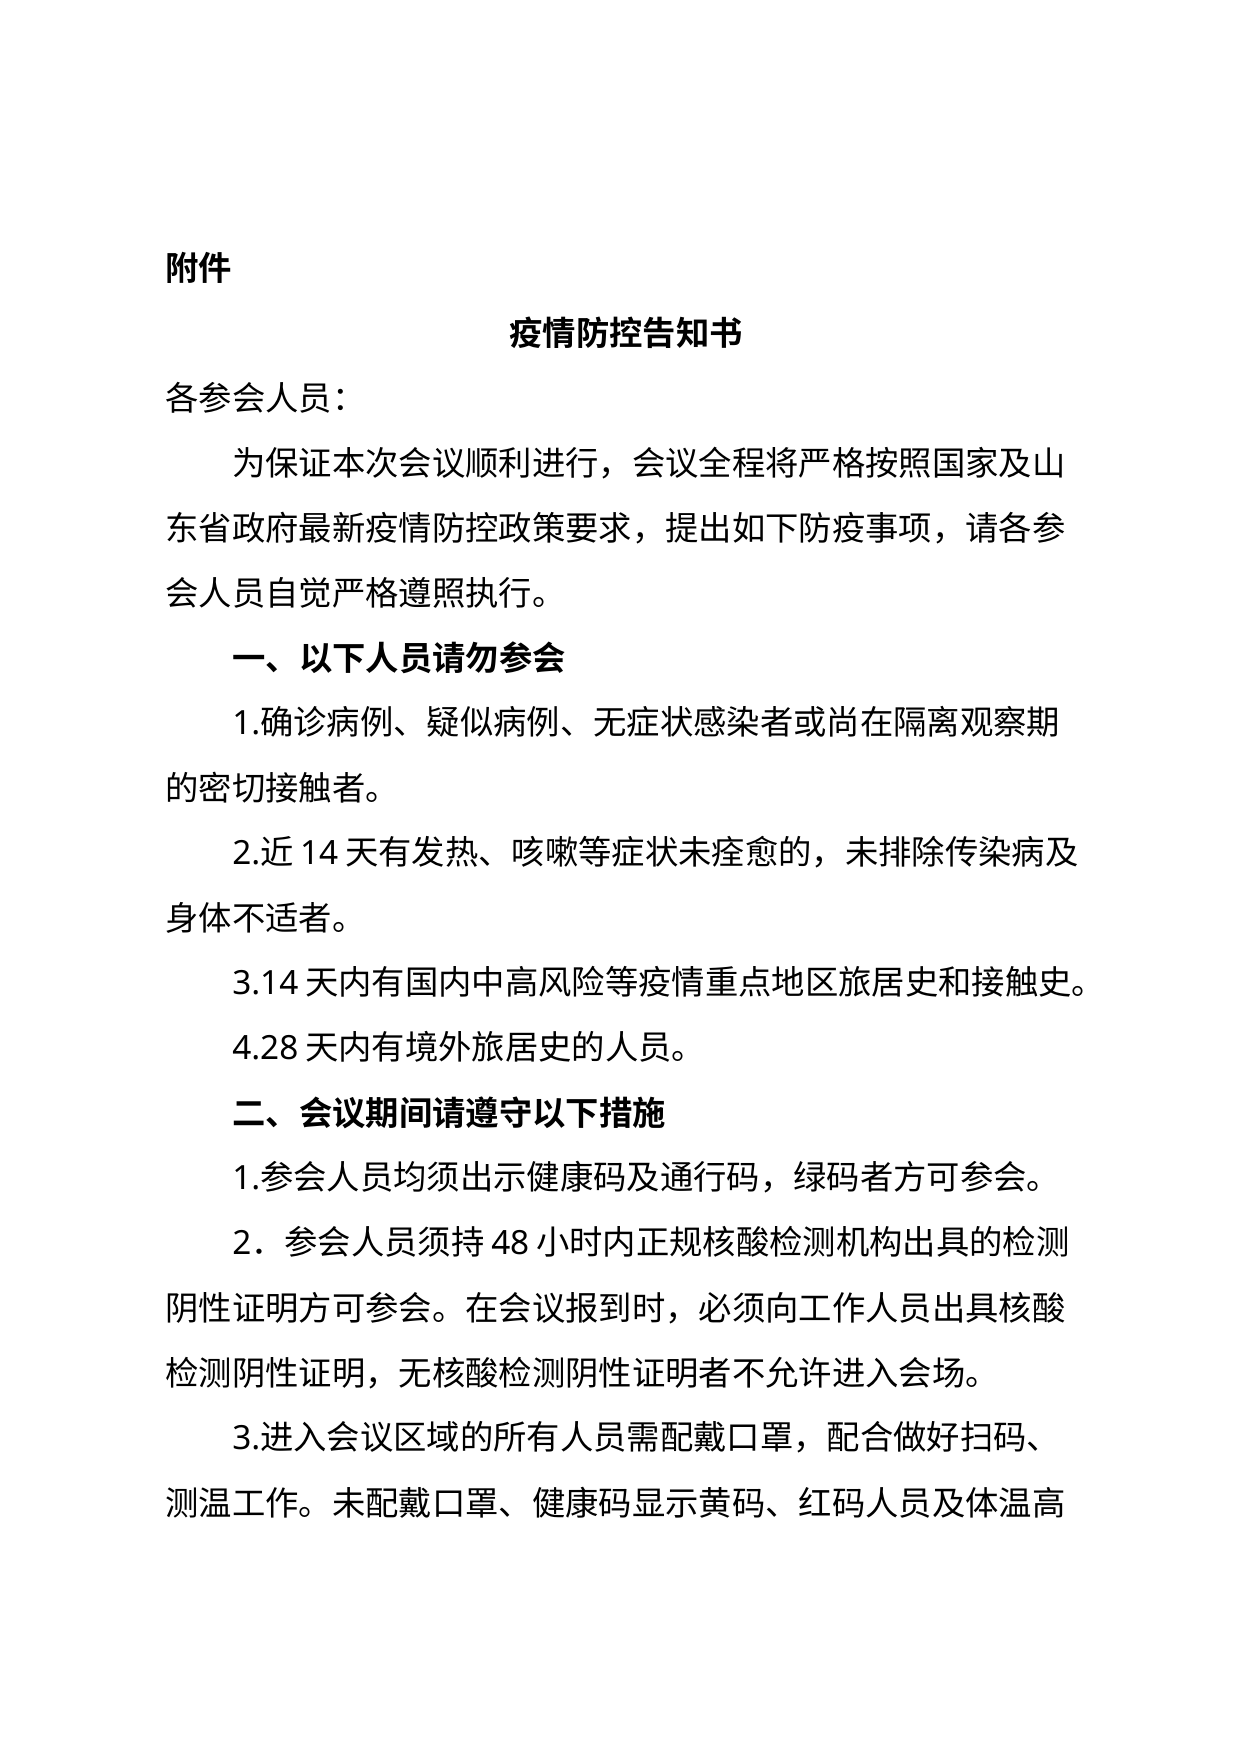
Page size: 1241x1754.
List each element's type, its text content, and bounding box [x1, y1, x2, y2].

text 各参会人员： [165, 363, 1087, 428]
text 附件 [165, 233, 1087, 298]
text 2.近14天有发热、咳嗽等症状未痊愈的，未排除传染病及身体不适者。 [165, 818, 1087, 948]
text 3.14天内有国内中高风险等疫情重点地区旅居史和接触史。 [165, 948, 1087, 1013]
text 一、以下人员请勿参会 [165, 623, 1087, 688]
text 2．参会人员须持48小时内正规核酸检测机构出具的检测阴性证明方可参会。在会议报到时，必须向工作人员出具核酸检测阴性证明，无核酸检测阴性证明者不允许进入会场。 [165, 1208, 1087, 1403]
text 二、会议期间请遵守以下措施 [165, 1078, 1087, 1143]
text 4.28天内有境外旅居史的人员。 [165, 1013, 1087, 1078]
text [165, 1403, 1087, 1533]
text 疫情防控告知书 [165, 298, 1087, 363]
text 1.参会人员均须出示健康码及通行码，绿码者方可参会。 [165, 1143, 1087, 1208]
text 1.确诊病例、疑似病例、无症状感染者或尚在隔离观察期的密切接触者。 [165, 688, 1087, 818]
text 为保证本次会议顺利进行，会议全程将严格按照国家及山东省政府最新疫情防控政策要求，提出如下防疫事项，请各参会人员自觉严格遵照执行。 [165, 428, 1087, 623]
